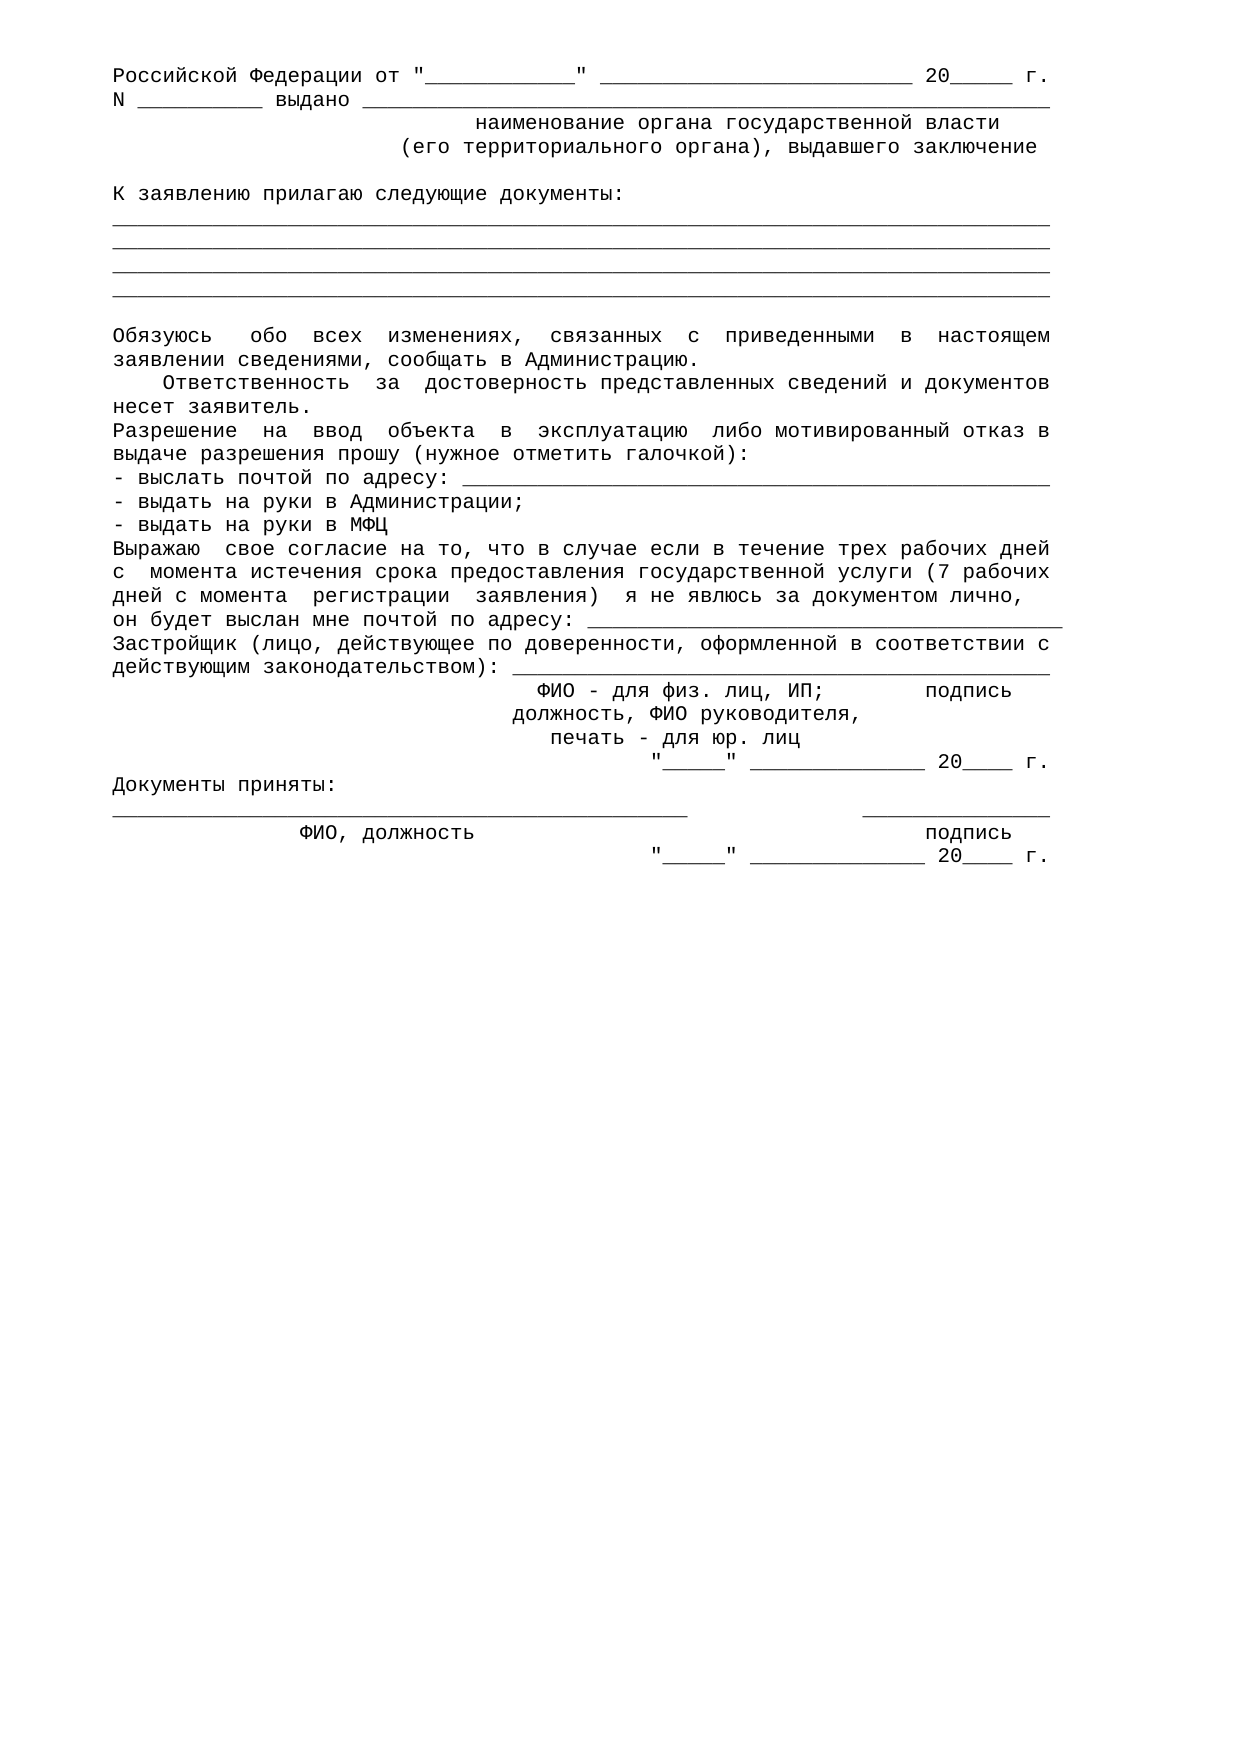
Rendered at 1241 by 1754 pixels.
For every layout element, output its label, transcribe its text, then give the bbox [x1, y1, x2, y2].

text Ответственность за достоверность представленных сведений и документов [112, 372, 1162, 396]
text Разрешение на ввод объекта в эксплуатацию либо мотивированный отказ в [112, 420, 1162, 443]
text Выражаю свое согласие на то, что в случае если в течение трех рабочих дней [112, 538, 1162, 562]
text ФИО - для физ. лиц, ИП; подпись [112, 680, 1162, 703]
text Документы приняты: [112, 774, 1162, 798]
text дней с момента регистрации заявления) я не явлюсь за документом лично, [112, 585, 1162, 609]
text Российской Федерации от "____________" _________________________ 20_____ г. [112, 65, 1162, 89]
text несет заявитель. [112, 396, 1162, 420]
text - выдать на руки в Администрации; [112, 491, 1162, 514]
text ___________________________________________________________________________ [112, 231, 1162, 254]
text действующим законодательством): ___________________________________________ [112, 656, 1162, 680]
text "_____" ______________ 20____ г. [112, 845, 1162, 869]
text ______________________________________________ _______________ [112, 798, 1162, 822]
text ___________________________________________________________________________ [112, 278, 1162, 301]
text наименование органа государственной власти [112, 112, 1162, 136]
text Обязуюсь обо всех изменениях, связанных с приведенными в настоящем [112, 325, 1162, 349]
text печать - для юр. лиц [112, 727, 1162, 751]
text ___________________________________________________________________________ [112, 207, 1162, 231]
text с момента истечения срока предоставления государственной услуги (7 рабочих [112, 562, 1162, 585]
text N __________ выдано _______________________________________________________ [112, 89, 1162, 112]
text - выдать на руки в МФЦ [112, 514, 1162, 538]
text он будет выслан мне почтой по адресу: ______________________________________ [112, 609, 1162, 632]
text ___________________________________________________________________________ [112, 254, 1162, 278]
text "_____" ______________ 20____ г. [112, 751, 1162, 774]
text ФИО, должность подпись [112, 822, 1162, 845]
text - выслать почтой по адресу: _______________________________________________ [112, 467, 1162, 491]
text (его территориального органа), выдавшего заключение [112, 136, 1162, 159]
text К заявлению прилагаю следующие документы: [112, 183, 1162, 207]
text должность, ФИО руководителя, [112, 703, 1162, 727]
text выдаче разрешения прошу (нужное отметить галочкой): [112, 443, 1162, 467]
text заявлении сведениями, сообщать в Администрацию. [112, 349, 1162, 372]
text Застройщик (лицо, действующее по доверенности, оформленной в соответствии с [112, 632, 1162, 656]
